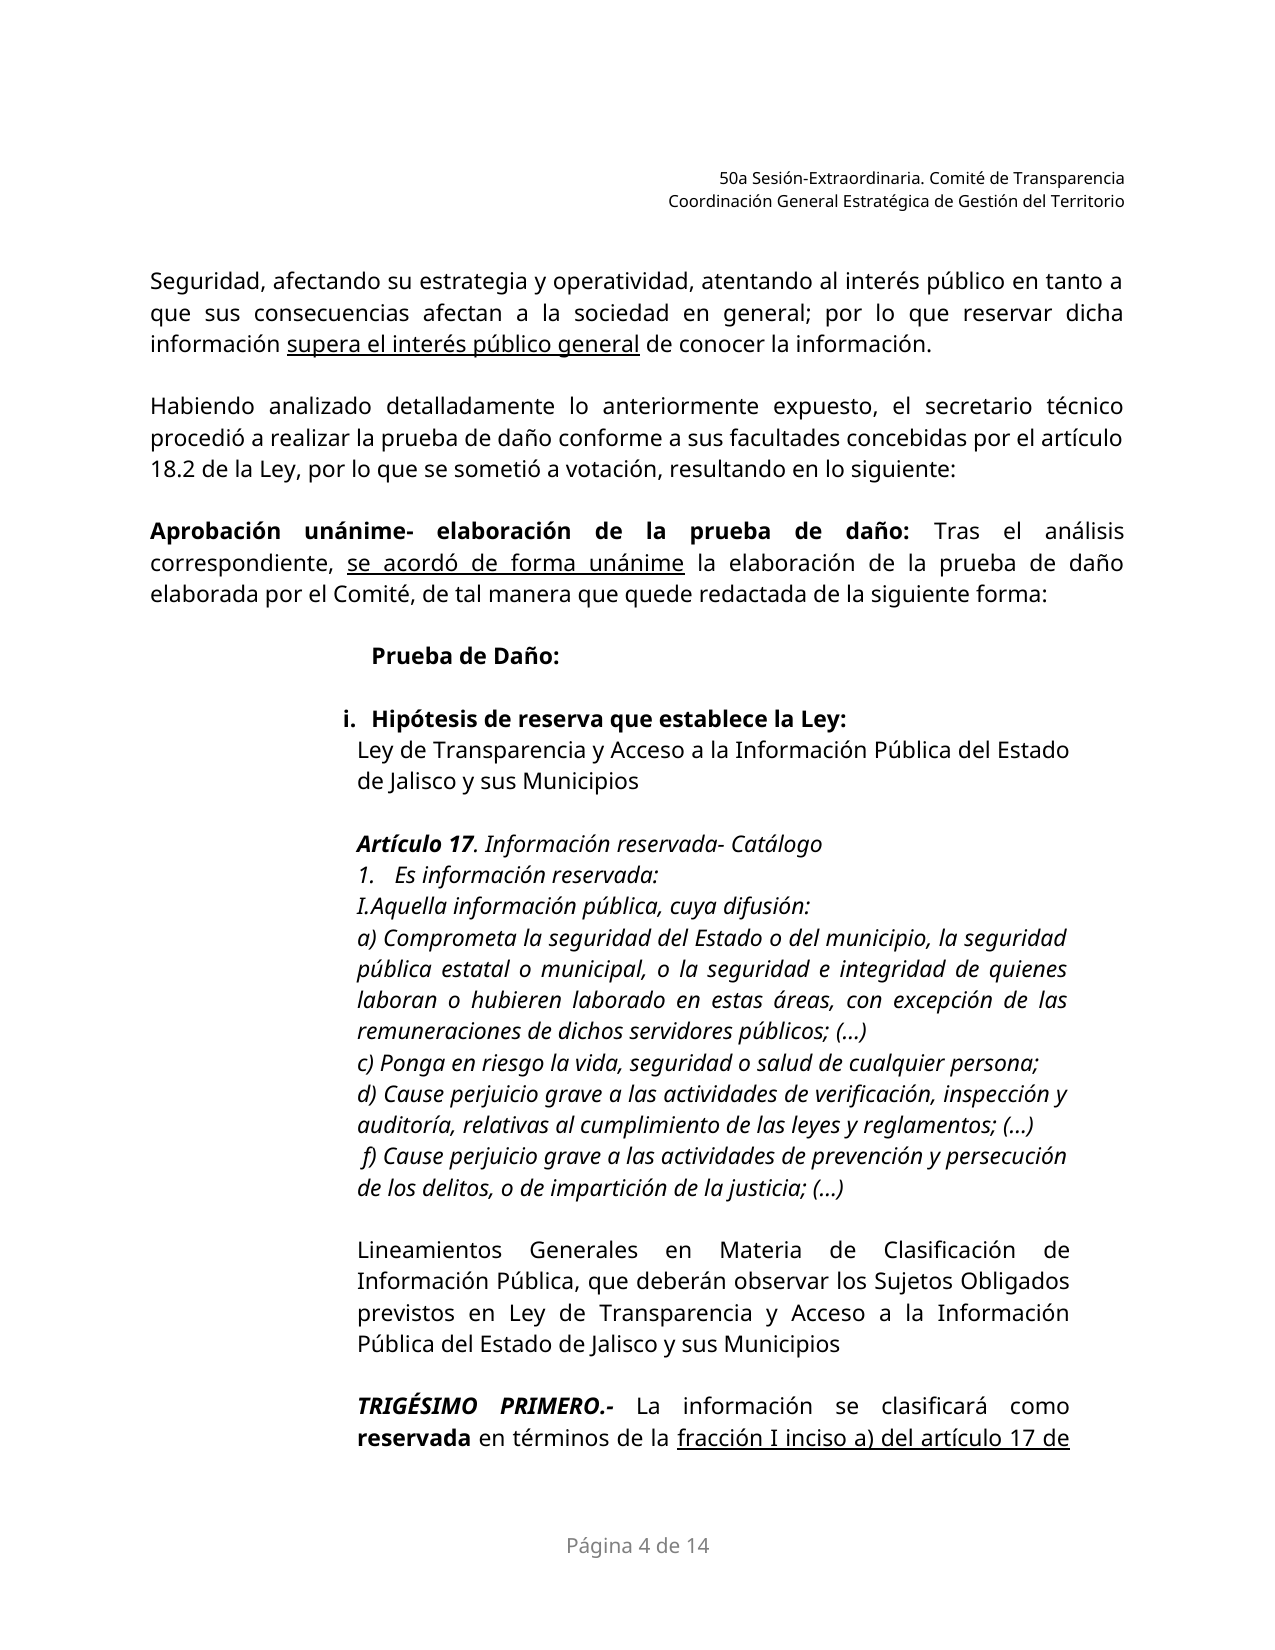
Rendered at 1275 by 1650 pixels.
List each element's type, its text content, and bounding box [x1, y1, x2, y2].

text Prueba de Daño: [150, 640, 1071, 671]
text Aprobación unánime- elaboración de la prueba de daño: Tras el análisis correspondiente, se acordó de forma unánime la elaboración de la prueba de daño elaborada por el Comité, de tal manera que quede redactada de la siguiente forma: [150, 515, 1124, 609]
text Habiendo analizado detalladamente lo anteriormente expuesto, el secretario técnico procedió a realizar la prueba de daño conforme a sus facultades concebidas por el artículo 18.2 de la Ley, por lo que se sometió a votación, resultando en lo siguiente: [150, 390, 1124, 484]
text Lineamientos Generales en Materia de Clasificación de Información Pública, que deberán observar los Sujetos Obligados previstos en Ley de Transparencia y Acceso a la Información Pública del Estado de Jalisco y sus Municipios [357, 1234, 1071, 1359]
text a) Comprometa la seguridad del Estado o del municipio, la seguridad pública estatal o municipal, o la seguridad e integridad de quienes laboran o hubieren laborado en estas áreas, con excepción de las remuneraciones de dichos servidores públicos; (…) [357, 921, 1071, 1046]
text Ley de Transparencia y Acceso a la Información Pública del Estado de Jalisco y sus Municipios [357, 734, 1071, 796]
text Artículo 17. Información reservada- Catálogo [357, 828, 1071, 859]
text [357, 1390, 1071, 1453]
text f) Cause perjuicio grave a las actividades de prevención y persecución de los delitos, o de impartición de la justicia; (…) [357, 1140, 1071, 1203]
list Es información reservada: [357, 859, 1071, 890]
text d) Cause perjuicio grave a las actividades de verificación, inspección y auditoría, relativas al cumplimiento de las leyes y reglamentos; (…) [357, 1078, 1071, 1140]
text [150, 265, 1124, 359]
list Hipótesis de reserva que establece la Ley: [356, 703, 1071, 734]
list Aquella información pública, cuya difusión: [357, 890, 1071, 921]
text c) Ponga en riesgo la vida, seguridad o salud de cualquier persona; [357, 1046, 1071, 1078]
